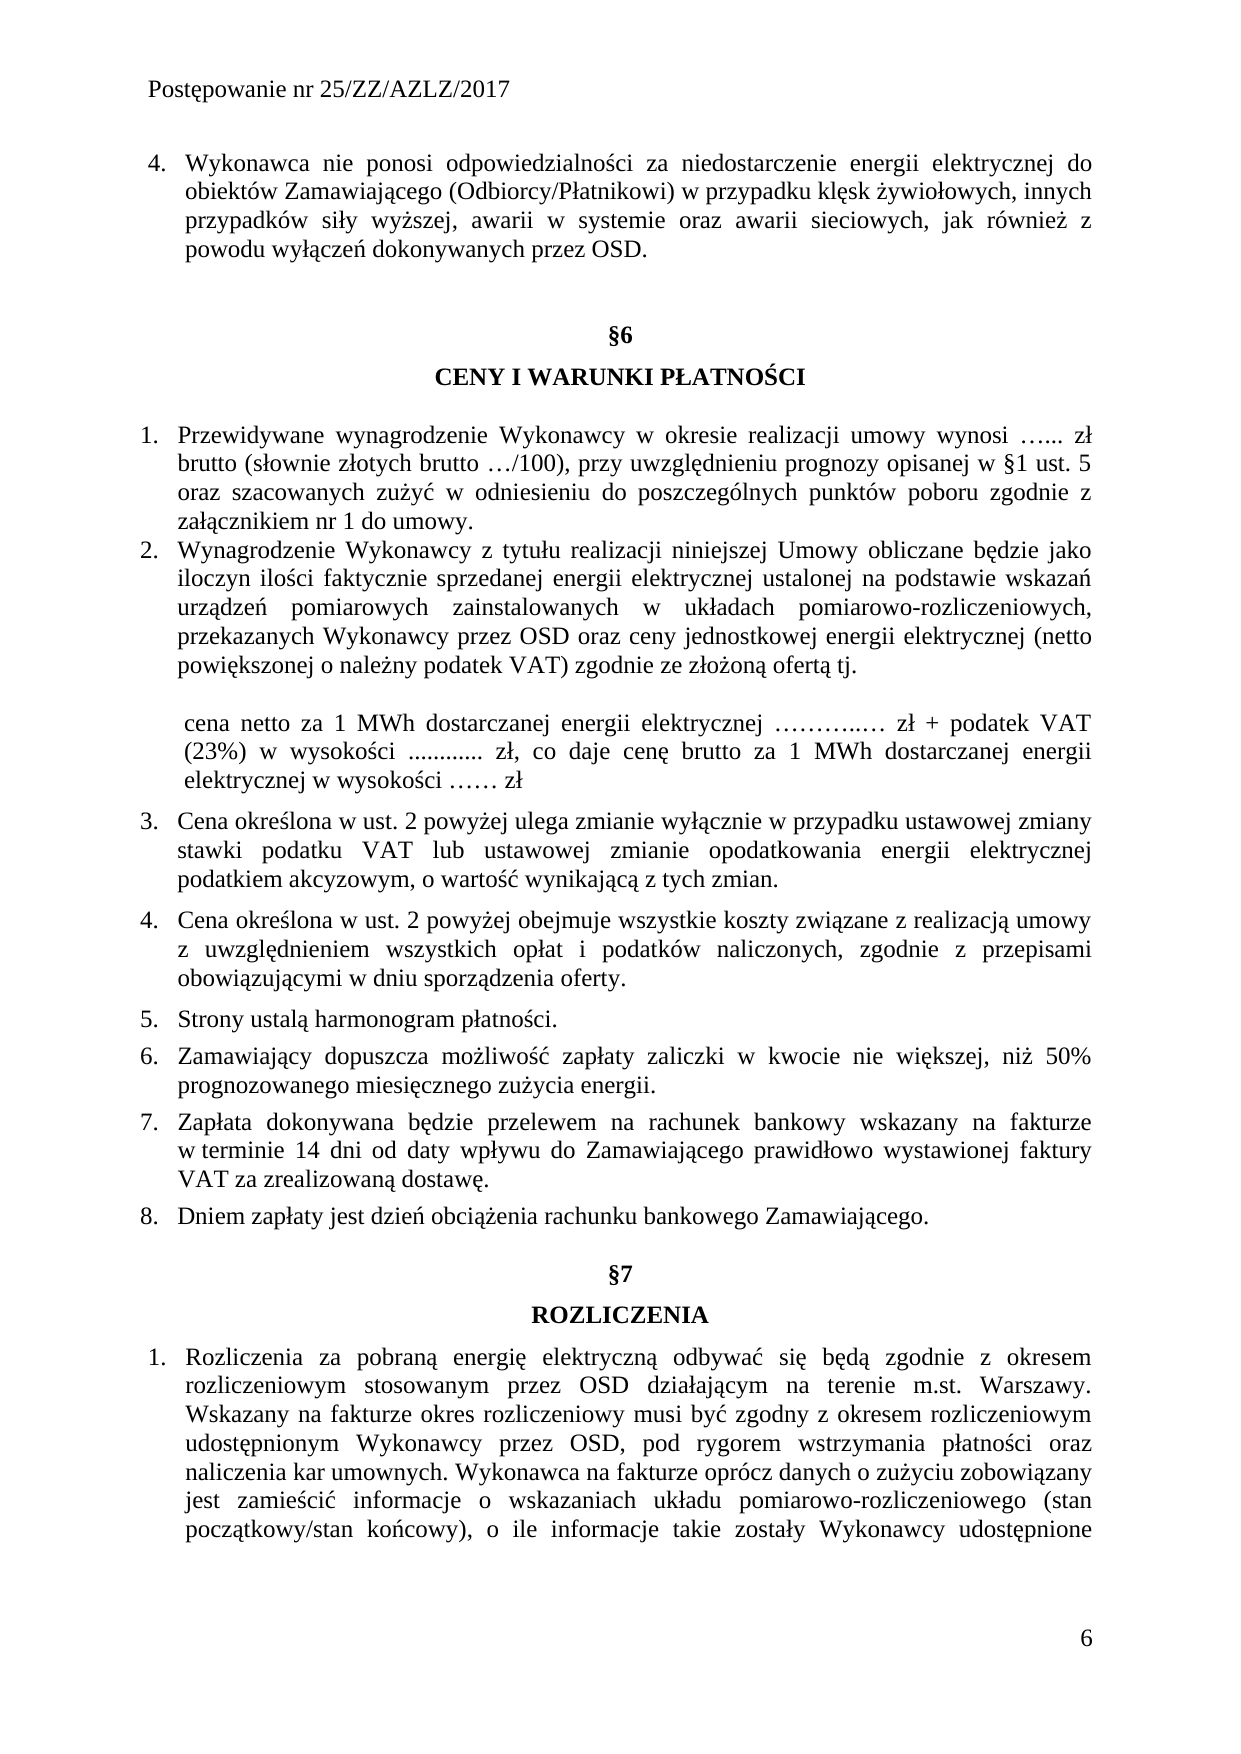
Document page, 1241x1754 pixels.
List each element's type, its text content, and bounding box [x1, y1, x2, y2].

list Zamawiający dopuszcza możliwość zapłaty zaliczki w kwocie nie większej, niż 50% prognozowanego miesięcznego zużycia energii. [140, 1053, 1093, 1111]
text ROZLICZENIA [148, 1313, 1093, 1342]
list Przewidywane wynagrodzenie Wykonawcy w okresie realizacji umowy wynosi …... zł brutto (słownie złotych brutto …/100), przy uwzględnieniu prognozy opisanej w §1 ust. 5 oraz szacowanych zużyć w odniesieniu do poszczególnych punktów poboru zgodnie z załącznikiem nr 1 do umowy. [140, 420, 1093, 535]
subtitle CENY I WARUNKI PŁATNOŚCI [148, 362, 1093, 391]
text cena netto za 1 MWh dostarczanej energii elektrycznej ………..… zł + podatek VAT (23%) w wysokości ............ zł, co daje cenę brutto za 1 MWh dostarczanej energii elektrycznej w wysokości …… zł [184, 720, 1093, 806]
list Cena określona w ust. 2 powyżej ulega zmianie wyłącznie w przypadku ustawowej zmiany stawki podatku VAT lub ustawowej zmianie opodatkowania energii elektrycznej podatkiem akcyzowym, o wartość wynikającą z tych zmian. [140, 819, 1093, 905]
list Dniem zapłaty jest dzień obciążenia rachunku bankowego Zamawiającego. [140, 1214, 1093, 1243]
list Cena określona w ust. 2 powyżej obejmuje wszystkie koszty związane z realizacją umowy z uwzględnieniem wszystkich opłat i podatków naliczonych, zgodnie z przepisami obowiązującymi w dniu sporządzenia oferty. [140, 918, 1093, 1004]
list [148, 1354, 1093, 1556]
list Wynagrodzenie Wykonawcy z tytułu realizacji niniejszej Umowy obliczane będzie jako iloczyn ilości faktycznie sprzedanej energii elektrycznej ustalonej na podstawie wskazań urządzeń pomiarowych zainstalowanych w układach pomiarowo-rozliczeniowych, przekazanych Wykonawcy przez OSD oraz ceny jednostkowej energii elektrycznej (netto powiększonej o należny podatek VAT) zgodnie ze złożoną ofertą tj. [140, 547, 1093, 691]
list Strony ustalą harmonogram płatności. [140, 1016, 1093, 1045]
list Wykonawca nie ponosi odpowiedzialności za niedostarczenie energii elektrycznej do obiektów Zamawiającego (Odbiorcy/Płatnikowi) w przypadku klęsk żywiołowych, innych przypadków siły wyższej, awarii w systemie oraz awarii sieciowych, jak również z powodu wyłączeń dokonywanych przez OSD. [148, 148, 1093, 263]
text §6 [148, 321, 1093, 349]
text §7 [148, 1272, 1093, 1301]
list Zapłata dokonywana będzie przelewem na rachunek bankowy wskazany na fakturze w terminie 14 dni od daty wpływu do Zamawiającego prawidłowo wystawionej faktury VAT za zrealizowaną dostawę. [140, 1119, 1093, 1206]
